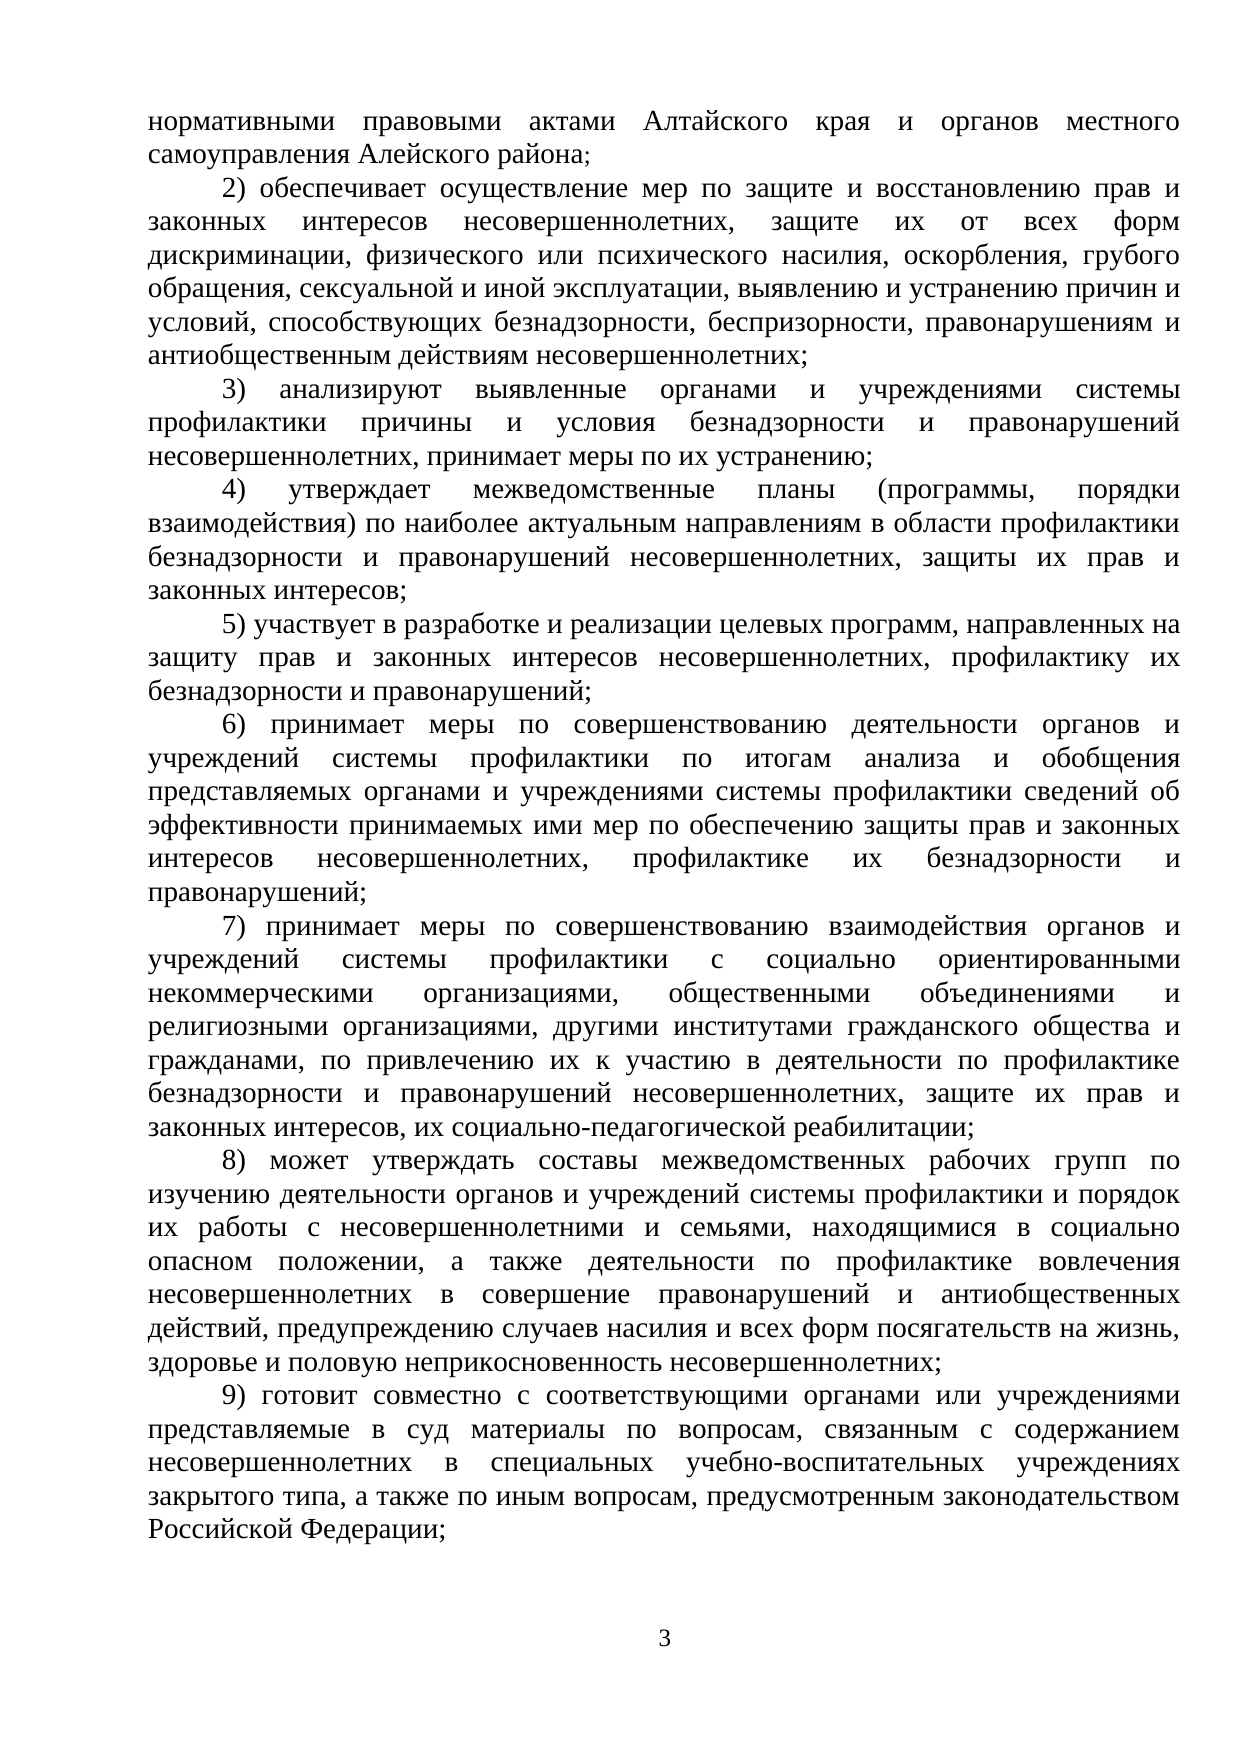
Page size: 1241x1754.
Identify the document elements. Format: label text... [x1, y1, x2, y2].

text 6) принимает меры по совершенствованию деятельности органов и учреждений системы профилактики по итогам анализа и обобщения представляемых органами и учреждениями системы профилактики сведений об эффективности принимаемых ими мер по обеспечению защиты прав и законных интересов несовершеннолетних, профилактике их безнадзорности и правонарушений; [148, 706, 1181, 908]
text 9) готовит совместно с соответствующими органами или учреждениями представляемые в суд материалы по вопросам, связанным с содержанием несовершеннолетних в специальных учебно-воспитательных учреждениях закрытого типа, а также по иным вопросам, предусмотренным законодательством Российской Федерации; [148, 1377, 1181, 1545]
text 8) может утверждать составы межведомственных рабочих групп по изучению деятельности органов и учреждений системы профилактики и порядок их работы с несовершеннолетними и семьями, находящимися в социально опасном положении, а также деятельности по профилактике вовлечения несовершеннолетних в совершение правонарушений и антиобщественных действий, предупреждению случаев насилия и всех форм посягательств на жизнь, здоровье и половую неприкосновенность несовершеннолетних; [148, 1142, 1181, 1377]
text 5) участвует в разработке и реализации целевых программ, направленных на защиту прав и законных интересов несовершеннолетних, профилактику их безнадзорности и правонарушений; [148, 606, 1181, 706]
text 3) анализируют выявленные органами и учреждениями системы профилактики причины и условия безнадзорности и правонарушений несовершеннолетних, принимает меры по их устранению; [148, 371, 1181, 472]
text 2) обеспечивает осуществление мер по защите и восстановлению прав и законных интересов несовершеннолетних, защите их от всех форм дискриминации, физического или психического насилия, оскорбления, грубого обращения, сексуальной и иной эксплуатации, выявлению и устранению причин и условий, способствующих безнадзорности, беспризорности, правонарушениям и антиобщественным действиям несовершеннолетних; [148, 170, 1181, 371]
text 7) принимает меры по совершенствованию взаимодействия органов и учреждений системы профилактики с социально ориентированными некоммерческими организациями, общественными объединениями и религиозными организациями, другими институтами гражданского общества и гражданами, по привлечению их к участию в деятельности по профилактике безнадзорности и правонарушений несовершеннолетних, защите их прав и законных интересов, их социально-педагогической реабилитации; [148, 908, 1181, 1142]
text 4) утверждает межведомственные планы (программы, порядки взаимодействия) по наиболее актуальным направлениям в области профилактики безнадзорности и правонарушений несовершеннолетних, защиты их прав и законных интересов; [148, 472, 1181, 606]
